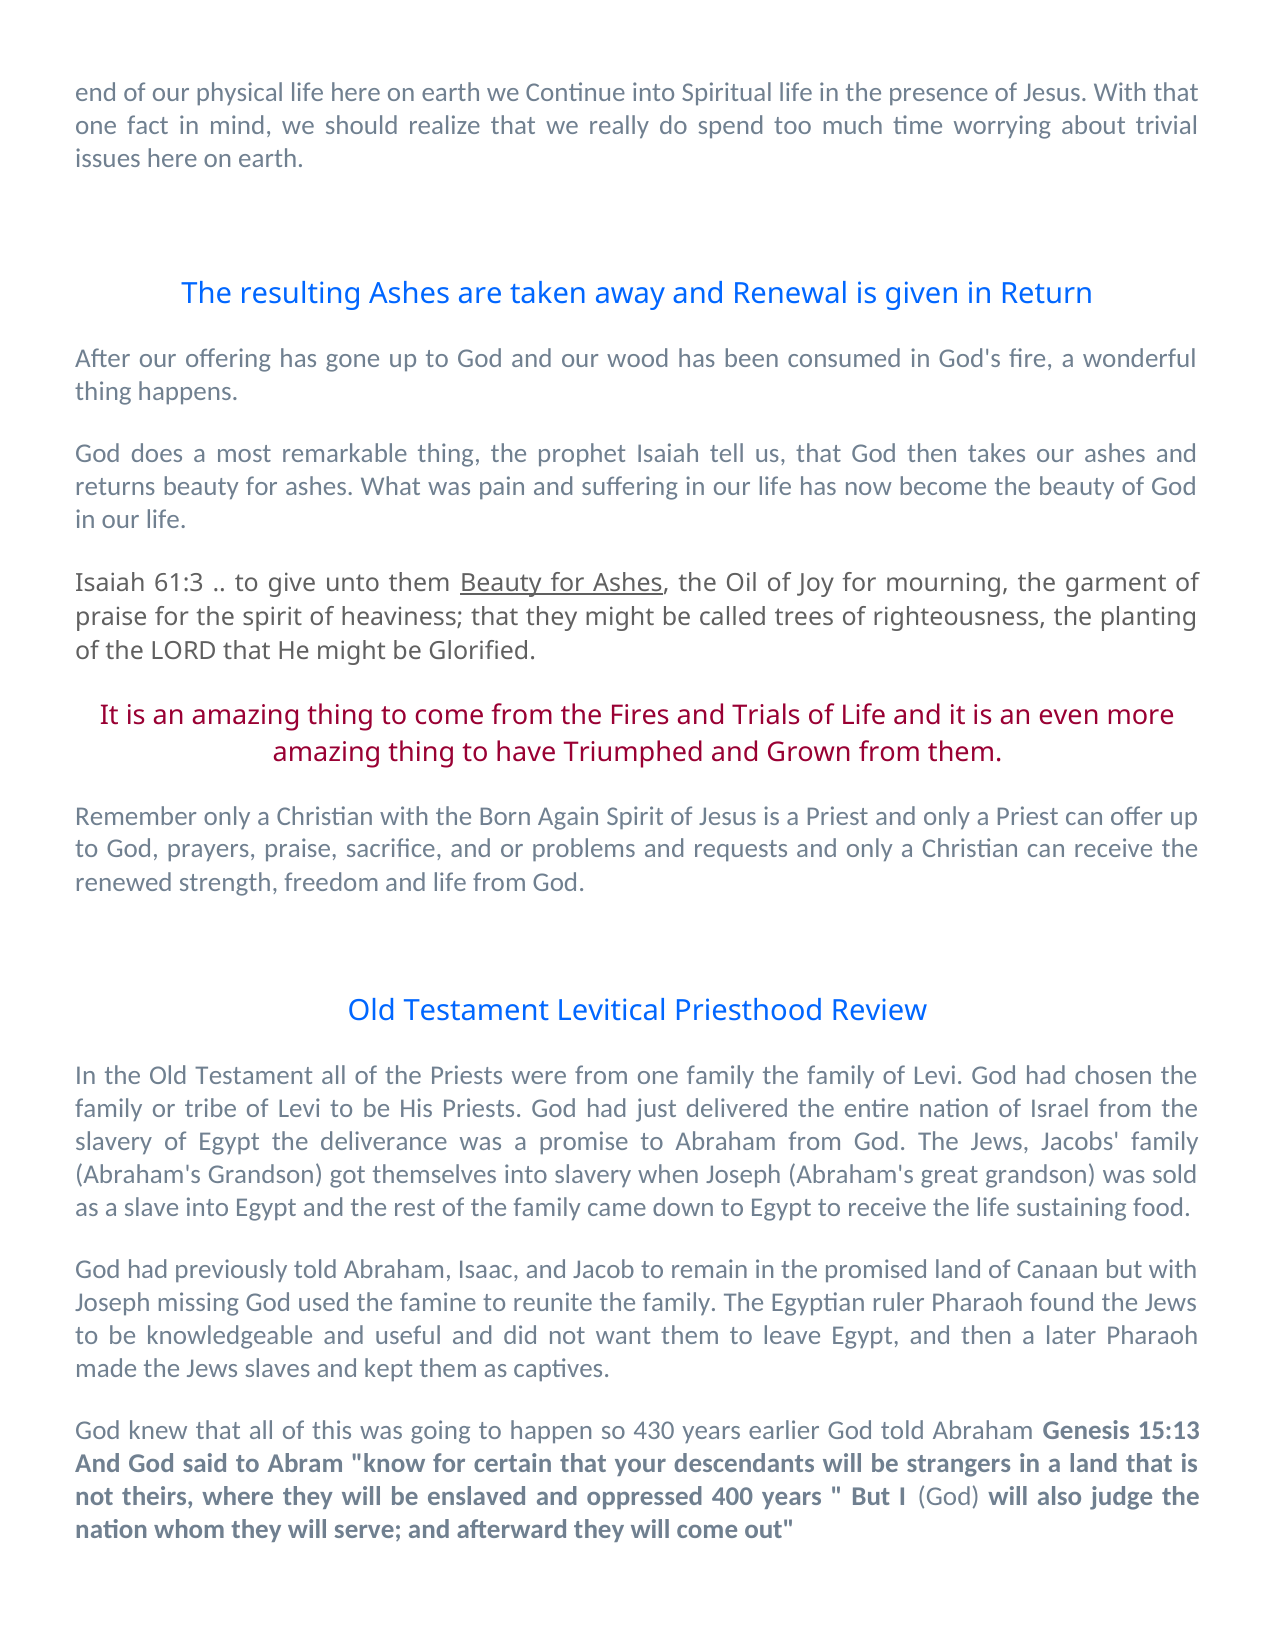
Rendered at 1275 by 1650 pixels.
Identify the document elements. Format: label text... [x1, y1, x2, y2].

text God does a most remarkable thing, the prophet Isaiah tell us, that God then takes our ashes and returns beauty for ashes. What was pain and suffering in our life has now become the beauty of God in our life. [75, 436, 1200, 535]
text Remember only a Christian with the Born Again Spirit of Jesus is a Priest and only a Priest can offer up to God, prayers, praise, sacrifice, and or problems and requests and only a Christian can receive the renewed strength, freedom and life from God. [75, 799, 1200, 898]
text In the Old Testament all of the Priests were from one family the family of Levi. God had chosen the family or tribe of Levi to be His Priests. God had just delivered the entire nation of Israel from the slavery of Egypt the deliverance was a promise to Abraham from God. The Jews, Jacobs' family (Abraham's Grandson) got themselves into slavery when Joseph (Abraham's great grandson) was sold as a slave into Egypt and the rest of the family came down to Egypt to receive the life sustaining food. [75, 1058, 1200, 1223]
text The resulting Ashes are taken away and Renewal is given in Return [75, 272, 1200, 312]
text God had previously told Abraham, Isaac, and Jacob to remain in the promised land of Canaan but with Joseph missing God used the famine to reunite the family. The Egyptian ruler Pharaoh found the Jews to be knowledgeable and useful and did not want them to leave Egypt, and then a later Pharaoh made the Jews slaves and kept them as captives. [75, 1252, 1200, 1384]
text It is an amazing thing to come from the Fires and Trials of Life and it is an even more amazing thing to have Triumphed and Grown from them. [75, 696, 1200, 769]
text Old Testament Levitical Priesthood Review [75, 989, 1200, 1029]
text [75, 75, 1200, 174]
text God knew that all of this was going to happen so 430 years earlier God told Abraham Genesis 15:13 And God said to Abram "know for certain that your descendants will be strangers in a land that is not theirs, where they will be enslaved and oppressed 400 years " But I (God) will also judge the nation whom they will serve; and afterward they will come out" [75, 1413, 1200, 1546]
text Isaiah 61:3 .. to give unto them Beauty for Ashes, the Oil of Joy for mourning, the garment of praise for the spirit of heaviness; that they might be called trees of righteousness, the planting of the LORD that He might be Glorified. [75, 564, 1200, 667]
text After our offering has gone up to God and our wood has been consumed in God's fire, a wonderful thing happens. [75, 341, 1200, 407]
